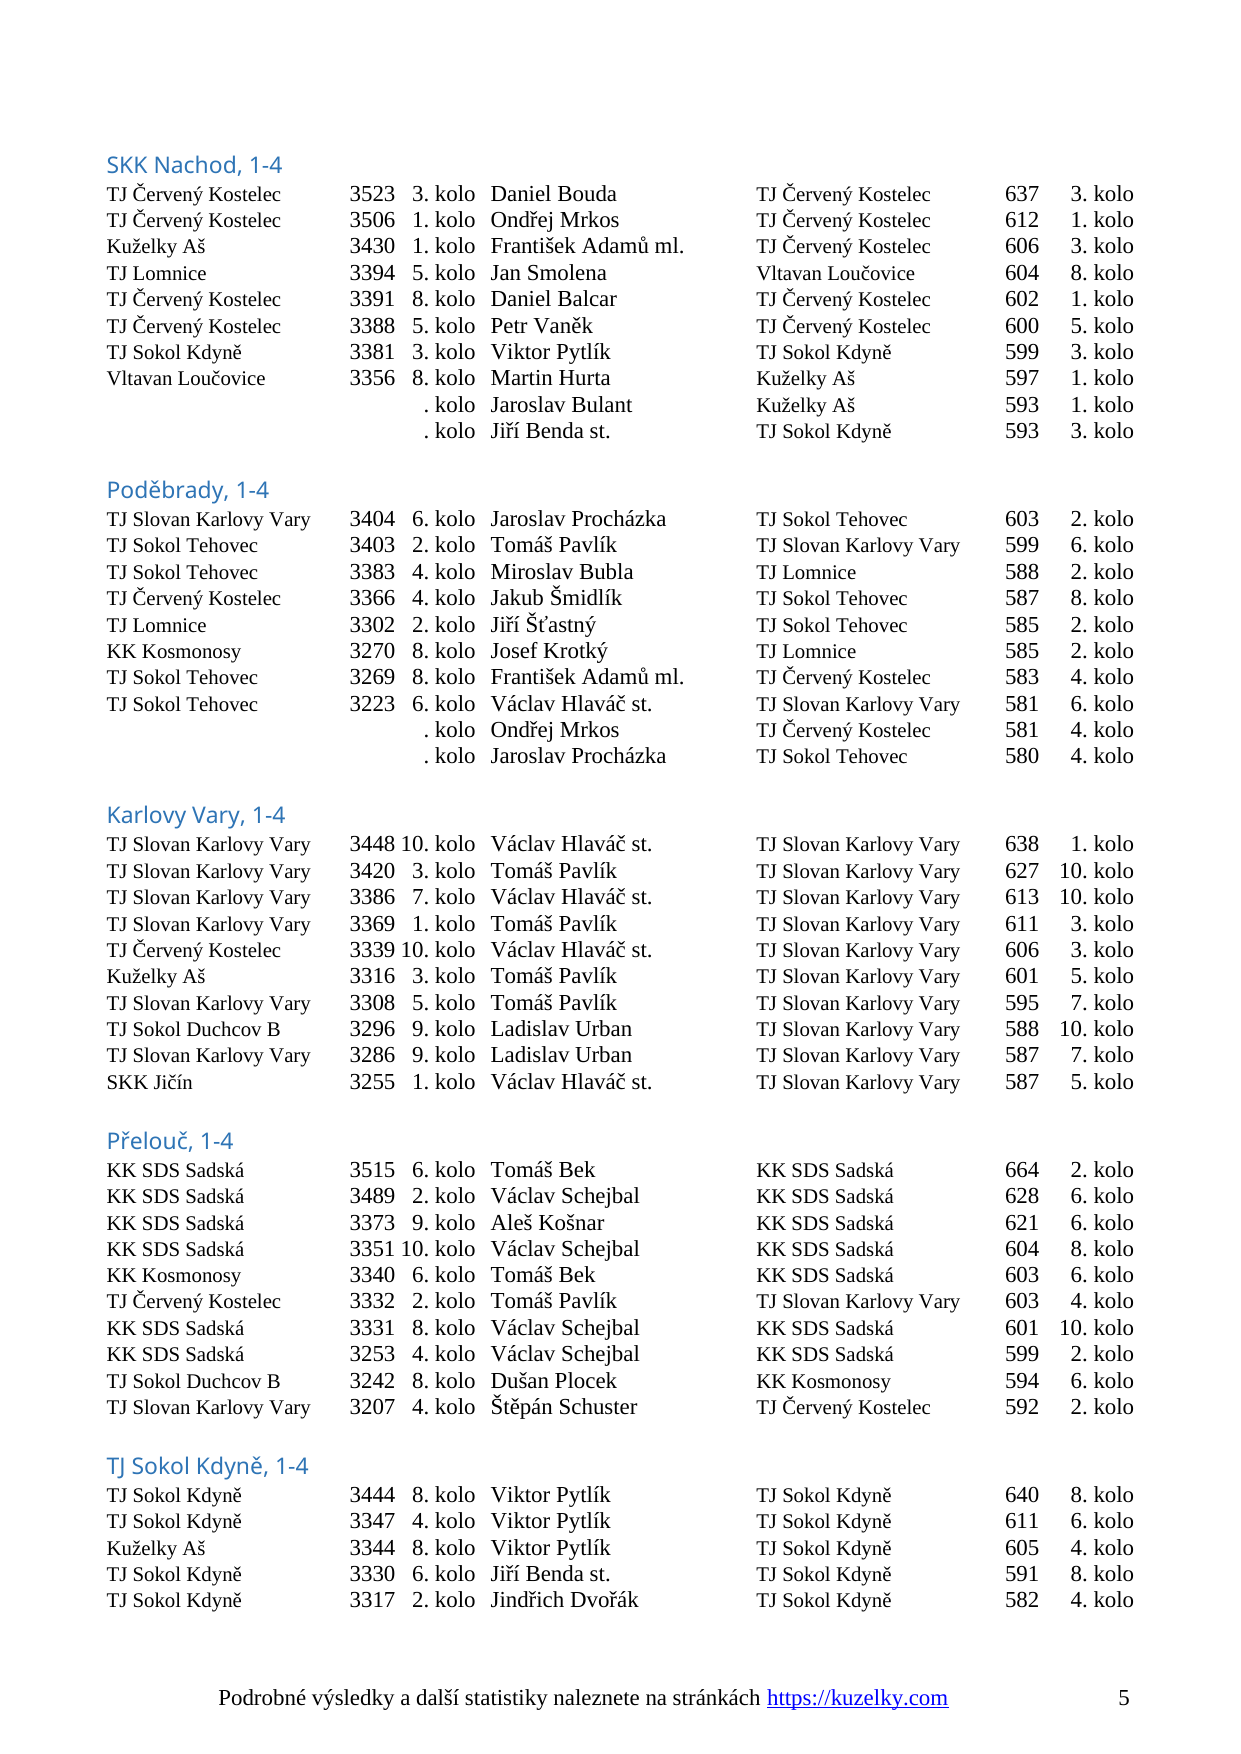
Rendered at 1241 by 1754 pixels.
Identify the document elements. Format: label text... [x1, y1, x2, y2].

text TJ Slovan Karlovy Vary 3386 7. kolo Václav Hlaváč st. TJ Slovan Karlovy Vary 613 10. kolo [106, 883, 1134, 909]
text TJ Červený Kostelec 3366 4. kolo Jakub Šmidlík TJ Sokol Tehovec 587 8. kolo [106, 584, 1134, 611]
text TJ Sokol Duchcov B 3242 8. kolo Dušan Plocek KK Kosmonosy 594 6. kolo [106, 1367, 1134, 1393]
text TJ Lomnice 3302 2. kolo Jiří Šťastný TJ Sokol Tehovec 585 2. kolo [106, 611, 1134, 637]
text KK Kosmonosy 3340 6. kolo Tomáš Bek KK SDS Sadská 603 6. kolo [106, 1261, 1134, 1288]
text TJ Sokol Tehovec 3269 8. kolo František Adamů ml. TJ Červený Kostelec 583 4. kolo [106, 663, 1134, 690]
text TJ Sokol Tehovec 3403 2. kolo Tomáš Pavlík TJ Slovan Karlovy Vary 599 6. kolo [106, 532, 1134, 558]
text TJ Slovan Karlovy Vary 3308 5. kolo Tomáš Pavlík TJ Slovan Karlovy Vary 595 7. kolo [106, 989, 1134, 1015]
text TJ Sokol Tehovec 3223 6. kolo Václav Hlaváč st. TJ Slovan Karlovy Vary 581 6. kolo [106, 690, 1134, 716]
text TJ Sokol Duchcov B 3296 9. kolo Ladislav Urban TJ Slovan Karlovy Vary 588 10. kolo [106, 1015, 1134, 1041]
text . kolo Jaroslav Bulant Kuželky Aš 593 1. kolo [106, 391, 1134, 417]
text . kolo Jiří Benda st. TJ Sokol Kdyně 593 3. kolo [106, 417, 1134, 443]
text KK SDS Sadská 3515 6. kolo Tomáš Bek KK SDS Sadská 664 2. kolo [106, 1156, 1134, 1182]
text . kolo Jaroslav Procházka TJ Sokol Tehovec 580 4. kolo [106, 742, 1134, 769]
subtitle Poděbrady, 1-4 [106, 474, 1134, 505]
text SKK Jičín 3255 1. kolo Václav Hlaváč st. TJ Slovan Karlovy Vary 587 5. kolo [106, 1068, 1134, 1094]
text TJ Červený Kostelec 3391 8. kolo Daniel Balcar TJ Červený Kostelec 602 1. kolo [106, 285, 1134, 312]
subtitle SKK Nachod, 1-4 [106, 149, 1134, 180]
text TJ Červený Kostelec 3339 10. kolo Václav Hlaváč st. TJ Slovan Karlovy Vary 606 3. kolo [106, 936, 1134, 962]
text TJ Červený Kostelec 3506 1. kolo Ondřej Mrkos TJ Červený Kostelec 612 1. kolo [106, 206, 1134, 233]
text TJ Sokol Kdyně 3381 3. kolo Viktor Pytlík TJ Sokol Kdyně 599 3. kolo [106, 338, 1134, 364]
text TJ Červený Kostelec 3332 2. kolo Tomáš Pavlík TJ Slovan Karlovy Vary 603 4. kolo [106, 1288, 1134, 1314]
text Kuželky Aš 3430 1. kolo František Adamů ml. TJ Červený Kostelec 606 3. kolo [106, 233, 1134, 259]
text . kolo Ondřej Mrkos TJ Červený Kostelec 581 4. kolo [106, 716, 1134, 742]
text TJ Sokol Kdyně 3444 8. kolo Viktor Pytlík TJ Sokol Kdyně 640 8. kolo [106, 1481, 1134, 1507]
text TJ Slovan Karlovy Vary 3448 10. kolo Václav Hlaváč st. TJ Slovan Karlovy Vary 638 1. kolo [106, 831, 1134, 857]
text Kuželky Aš 3316 3. kolo Tomáš Pavlík TJ Slovan Karlovy Vary 601 5. kolo [106, 962, 1134, 989]
text KK SDS Sadská 3373 9. kolo Aleš Košnar KK SDS Sadská 621 6. kolo [106, 1208, 1134, 1235]
text KK SDS Sadská 3331 8. kolo Václav Schejbal KK SDS Sadská 601 10. kolo [106, 1314, 1134, 1340]
text TJ Sokol Kdyně 3347 4. kolo Viktor Pytlík TJ Sokol Kdyně 611 6. kolo [106, 1507, 1134, 1534]
text KK SDS Sadská 3489 2. kolo Václav Schejbal KK SDS Sadská 628 6. kolo [106, 1182, 1134, 1208]
text TJ Sokol Kdyně 3317 2. kolo Jindřich Dvořák TJ Sokol Kdyně 582 4. kolo [106, 1587, 1134, 1613]
text TJ Slovan Karlovy Vary 3404 6. kolo Jaroslav Procházka TJ Sokol Tehovec 603 2. kolo [106, 505, 1134, 532]
text TJ Červený Kostelec 3523 3. kolo Daniel Bouda TJ Červený Kostelec 637 3. kolo [106, 180, 1134, 206]
text TJ Lomnice 3394 5. kolo Jan Smolena Vltavan Loučovice 604 8. kolo [106, 259, 1134, 285]
text KK SDS Sadská 3351 10. kolo Václav Schejbal KK SDS Sadská 604 8. kolo [106, 1235, 1134, 1261]
subtitle Karlovy Vary, 1-4 [106, 799, 1134, 831]
text TJ Slovan Karlovy Vary 3369 1. kolo Tomáš Pavlík TJ Slovan Karlovy Vary 611 3. kolo [106, 909, 1134, 936]
text KK Kosmonosy 3270 8. kolo Josef Krotký TJ Lomnice 585 2. kolo [106, 637, 1134, 663]
text TJ Sokol Kdyně 3330 6. kolo Jiří Benda st. TJ Sokol Kdyně 591 8. kolo [106, 1560, 1134, 1587]
text TJ Slovan Karlovy Vary 3286 9. kolo Ladislav Urban TJ Slovan Karlovy Vary 587 7. kolo [106, 1041, 1134, 1068]
text TJ Sokol Tehovec 3383 4. kolo Miroslav Bubla TJ Lomnice 588 2. kolo [106, 558, 1134, 584]
subtitle Přelouč, 1-4 [106, 1124, 1134, 1156]
text TJ Slovan Karlovy Vary 3207 4. kolo Štěpán Schuster TJ Červený Kostelec 592 2. kolo [106, 1393, 1134, 1419]
subtitle TJ Sokol Kdyně, 1-4 [106, 1450, 1134, 1481]
text KK SDS Sadská 3253 4. kolo Václav Schejbal KK SDS Sadská 599 2. kolo [106, 1340, 1134, 1367]
text TJ Slovan Karlovy Vary 3420 3. kolo Tomáš Pavlík TJ Slovan Karlovy Vary 627 10. kolo [106, 857, 1134, 883]
text TJ Červený Kostelec 3388 5. kolo Petr Vaněk TJ Červený Kostelec 600 5. kolo [106, 312, 1134, 338]
text Vltavan Loučovice 3356 8. kolo Martin Hurta Kuželky Aš 597 1. kolo [106, 364, 1134, 391]
text Kuželky Aš 3344 8. kolo Viktor Pytlík TJ Sokol Kdyně 605 4. kolo [106, 1534, 1134, 1560]
